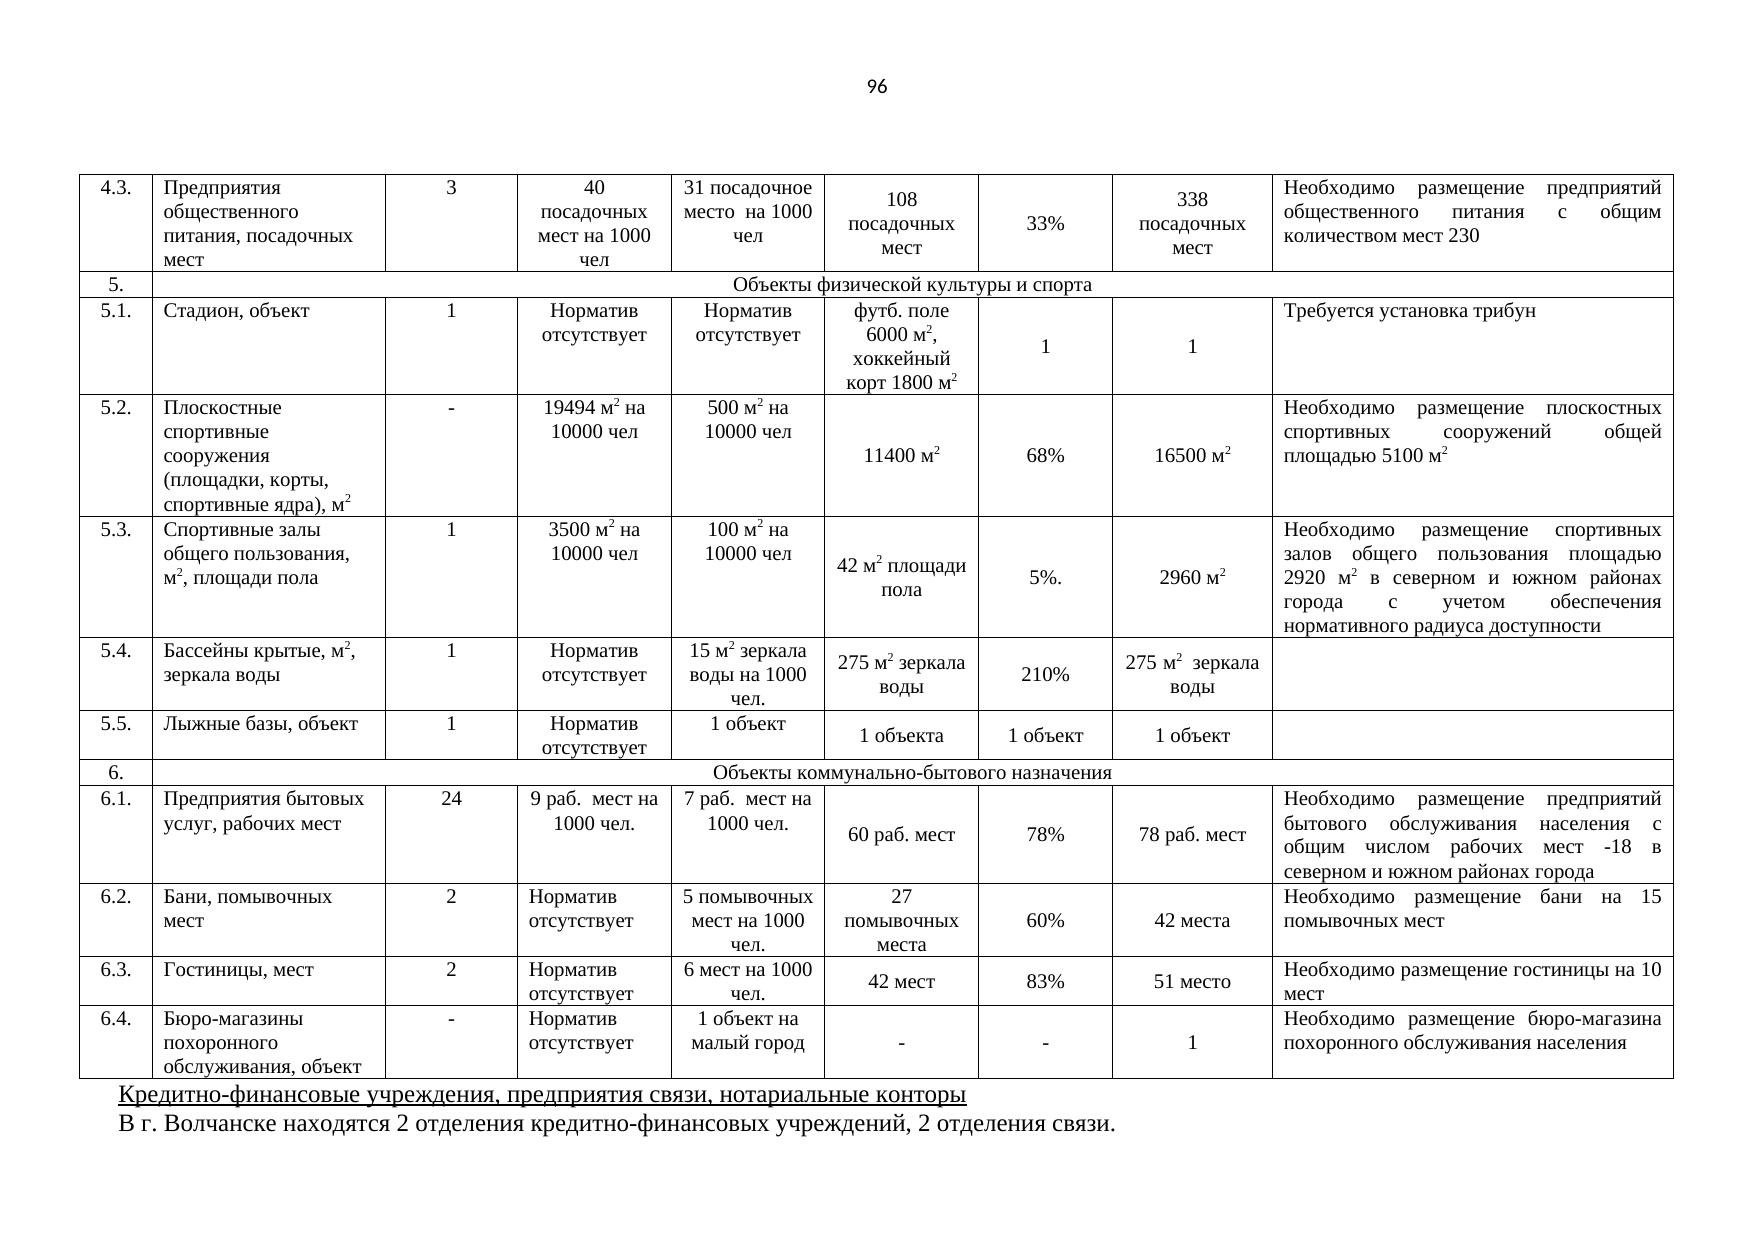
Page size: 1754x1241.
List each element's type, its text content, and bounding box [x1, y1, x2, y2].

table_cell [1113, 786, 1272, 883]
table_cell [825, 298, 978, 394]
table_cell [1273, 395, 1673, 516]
text Кредитно-финансовые учреждения, предприятия связи, нотариальные конторы [118, 1079, 1636, 1108]
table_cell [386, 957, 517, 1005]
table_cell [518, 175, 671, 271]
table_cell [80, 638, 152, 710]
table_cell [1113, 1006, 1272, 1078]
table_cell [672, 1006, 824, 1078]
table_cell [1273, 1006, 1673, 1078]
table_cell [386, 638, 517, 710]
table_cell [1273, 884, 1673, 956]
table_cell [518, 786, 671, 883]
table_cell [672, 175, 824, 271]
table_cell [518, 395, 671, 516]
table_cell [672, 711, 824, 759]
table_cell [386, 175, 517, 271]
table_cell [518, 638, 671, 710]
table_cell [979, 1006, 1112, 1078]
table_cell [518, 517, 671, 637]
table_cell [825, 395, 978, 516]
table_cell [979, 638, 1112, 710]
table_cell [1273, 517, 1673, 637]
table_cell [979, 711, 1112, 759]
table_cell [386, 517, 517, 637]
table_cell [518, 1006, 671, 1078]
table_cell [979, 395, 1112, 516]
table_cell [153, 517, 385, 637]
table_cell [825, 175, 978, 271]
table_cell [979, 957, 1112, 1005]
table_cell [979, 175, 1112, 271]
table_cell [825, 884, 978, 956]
text В г. Волчанске находятся 2 отделения кредитно-финансовых учреждений, 2 отделения связи. [118, 1108, 1636, 1137]
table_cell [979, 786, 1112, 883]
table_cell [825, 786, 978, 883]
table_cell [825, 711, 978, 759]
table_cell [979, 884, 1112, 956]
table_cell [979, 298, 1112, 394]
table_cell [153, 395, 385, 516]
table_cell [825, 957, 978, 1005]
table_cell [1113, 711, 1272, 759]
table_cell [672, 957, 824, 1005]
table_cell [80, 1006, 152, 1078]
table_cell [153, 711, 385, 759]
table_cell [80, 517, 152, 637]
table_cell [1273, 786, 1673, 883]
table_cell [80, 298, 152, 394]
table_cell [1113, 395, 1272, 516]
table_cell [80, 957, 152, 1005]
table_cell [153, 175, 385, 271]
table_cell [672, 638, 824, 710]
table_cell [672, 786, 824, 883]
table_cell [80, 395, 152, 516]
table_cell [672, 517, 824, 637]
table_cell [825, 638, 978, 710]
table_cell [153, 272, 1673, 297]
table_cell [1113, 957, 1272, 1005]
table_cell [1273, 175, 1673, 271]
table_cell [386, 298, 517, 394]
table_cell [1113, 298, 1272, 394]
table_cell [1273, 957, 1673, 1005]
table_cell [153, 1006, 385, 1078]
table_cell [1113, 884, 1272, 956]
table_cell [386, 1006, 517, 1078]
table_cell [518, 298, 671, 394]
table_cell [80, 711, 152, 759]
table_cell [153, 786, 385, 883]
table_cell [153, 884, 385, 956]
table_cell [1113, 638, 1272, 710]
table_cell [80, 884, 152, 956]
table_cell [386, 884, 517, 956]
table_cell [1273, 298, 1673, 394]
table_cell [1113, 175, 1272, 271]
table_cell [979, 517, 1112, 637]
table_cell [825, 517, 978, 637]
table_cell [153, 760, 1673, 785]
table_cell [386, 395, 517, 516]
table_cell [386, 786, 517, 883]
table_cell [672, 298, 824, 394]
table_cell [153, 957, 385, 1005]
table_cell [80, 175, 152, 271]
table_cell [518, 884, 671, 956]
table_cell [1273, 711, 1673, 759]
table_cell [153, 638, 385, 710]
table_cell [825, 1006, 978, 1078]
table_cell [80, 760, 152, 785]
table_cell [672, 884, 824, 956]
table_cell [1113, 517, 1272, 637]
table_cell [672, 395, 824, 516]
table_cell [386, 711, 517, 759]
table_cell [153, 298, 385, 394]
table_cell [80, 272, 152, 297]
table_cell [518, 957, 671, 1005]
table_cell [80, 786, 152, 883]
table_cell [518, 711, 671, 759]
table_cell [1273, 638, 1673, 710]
